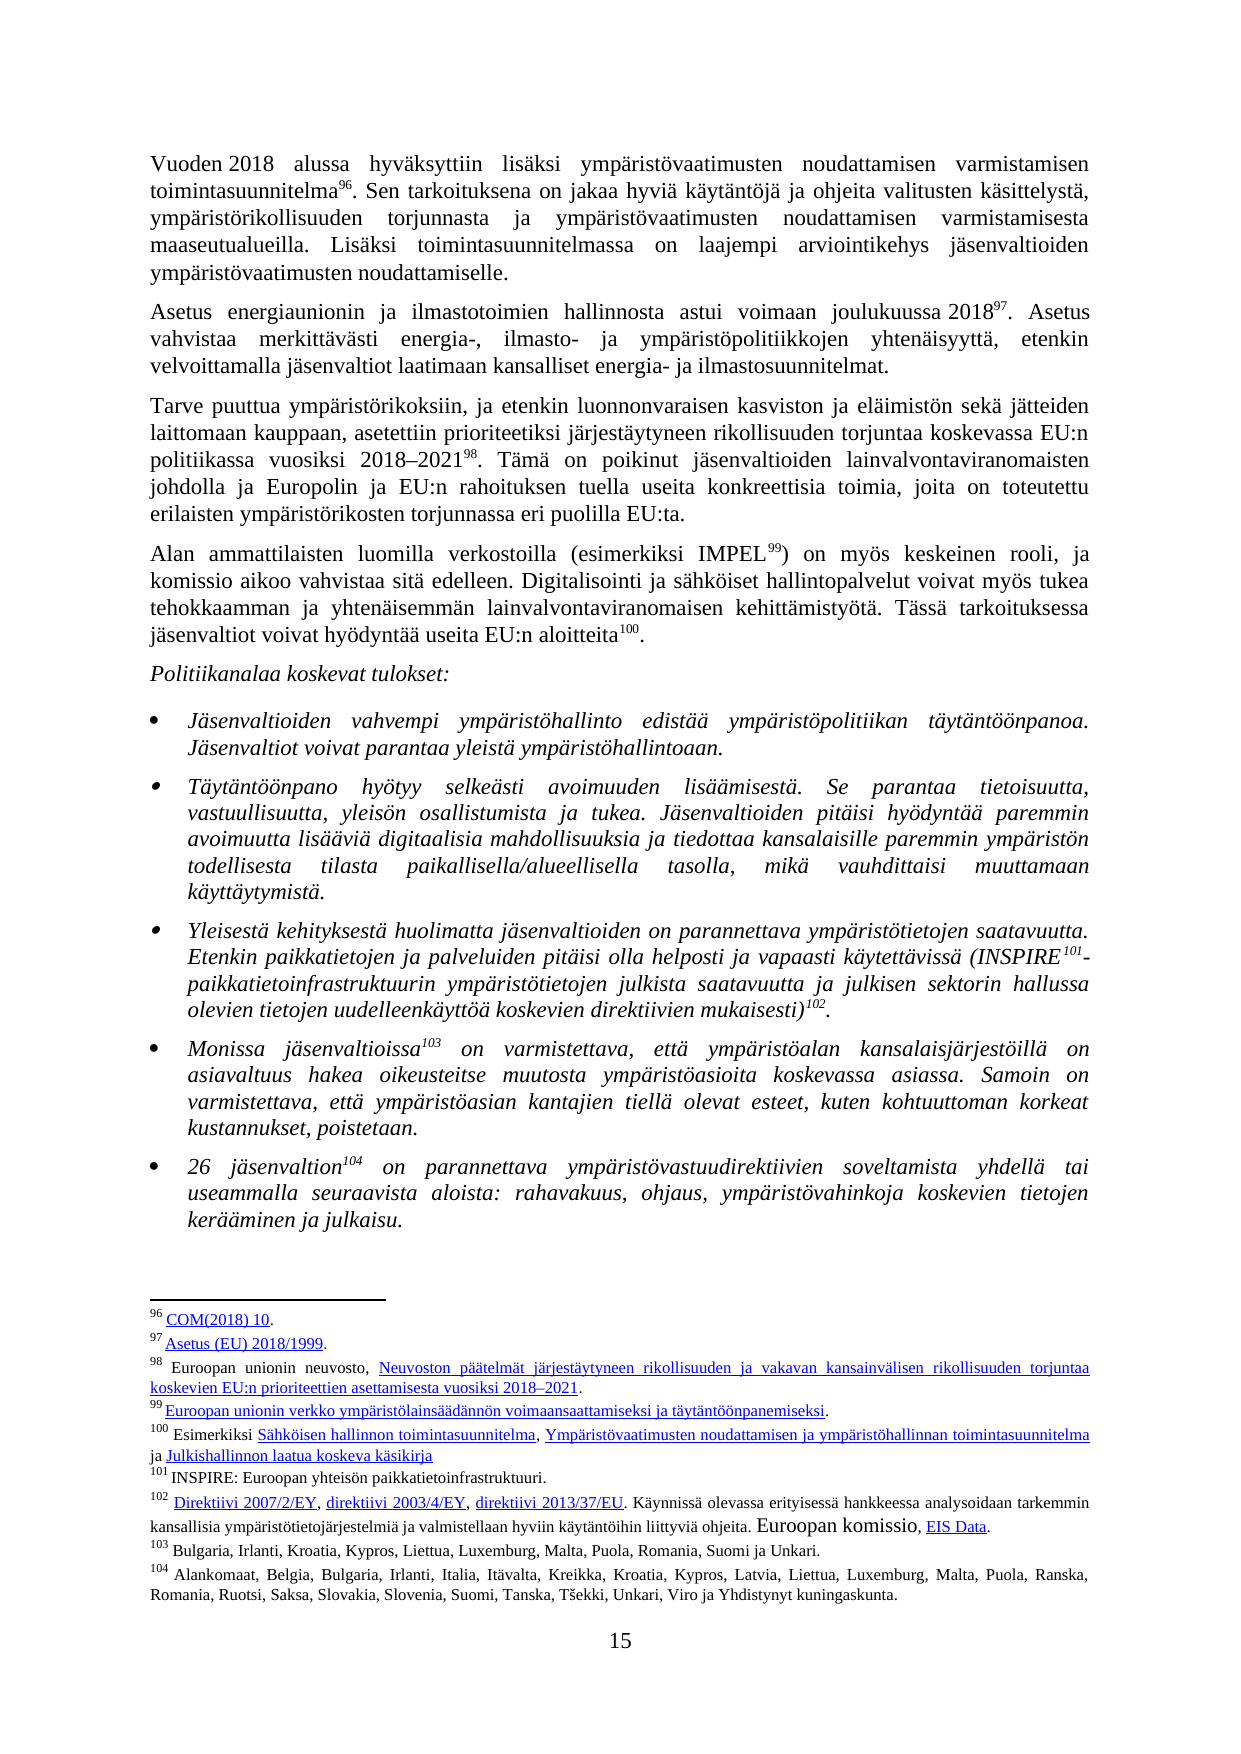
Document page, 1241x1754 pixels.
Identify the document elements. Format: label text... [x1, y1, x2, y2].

text Asetus energiaunionin ja ilmastotoimien hallinnosta astui voimaan joulukuussa 2018. Asetus vahvistaa merkittävästi energia-, ilmasto- ja ympäristöpolitiikkojen yhtenäisyyttä, etenkin velvoittamalla jäsenvaltiot laatimaan kansalliset energia- ja ilmastosuunnitelmat. [150, 298, 1090, 379]
text Politiikanalaa koskevat tulokset: [150, 660, 1090, 687]
text Tarve puuttua ympäristörikoksiin, ja etenkin luonnonvaraisen kasviston ja eläimistön sekä jätteiden laittomaan kauppaan, asetettiin prioriteetiksi järjestäytyneen rikollisuuden torjuntaa koskevassa EU:n politiikassa vuosiksi 2018–2021. Tämä on poikinut jäsenvaltioiden lainvalvontaviranomaisten johdolla ja Europolin ja EU:n rahoituksen tuella useita konkreettisia toimia, joita on toteutettu erilaisten ympäristörikosten torjunnassa eri puolilla EU:ta. [150, 392, 1090, 527]
list Jäsenvaltioiden vahvempi ympäristöhallinto edistää ympäristöpolitiikan täytäntöönpanoa. Jäsenvaltiot voivat parantaa yleistä ympäristöhallintoaan. [150, 708, 1090, 760]
list 26 jäsenvaltion on parannettava ympäristövastuudirektiivien soveltamista yhdellä tai useammalla seuraavista aloista: rahavakuus, ohjaus, ympäristövahinkoja koskevien tietojen kerääminen ja julkaisu. [150, 1153, 1090, 1232]
list Täytäntöönpano hyötyy selkeästi avoimuuden lisäämisestä. Se parantaa tietoisuutta, vastuullisuutta, yleisön osallistumista ja tukea. Jäsenvaltioiden pitäisi hyödyntää paremmin avoimuutta lisääviä digitaalisia mahdollisuuksia ja tiedottaa kansalaisille paremmin ympäristön todellisesta tilasta paikallisella/alueellisella tasolla, mikä vauhdittaisi muuttamaan käyttäytymistä. [150, 773, 1090, 904]
text Alan ammattilaisten luomilla verkostoilla (esimerkiksi IMPEL) on myös keskeinen rooli, ja komissio aikoo vahvistaa sitä edelleen. Digitalisointi ja sähköiset hallintopalvelut voivat myös tukea tehokkaamman ja yhtenäisemmän lainvalvontaviranomaisen kehittämistyötä. Tässä tarkoituksessa jäsenvaltiot voivat hyödyntää useita EU:n aloitteita. [150, 539, 1090, 648]
text Vuoden 2018 alussa hyväksyttiin lisäksi ympäristövaatimusten noudattamisen varmistamisen toimintasuunnitelma. Sen tarkoituksena on jakaa hyviä käytäntöjä ja ohjeita valitusten käsittelystä, ympäristörikollisuuden torjunnasta ja ympäristövaatimusten noudattamisen varmistamisesta maaseutualueilla. Lisäksi toimintasuunnitelmassa on laajempi arviointikehys jäsenvaltioiden ympäristövaatimusten noudattamiselle. [150, 150, 1090, 285]
list Yleisestä kehityksestä huolimatta jäsenvaltioiden on parannettava ympäristötietojen saatavuutta. Etenkin paikkatietojen ja palveluiden pitäisi olla helposti ja vapaasti käytettävissä (INSPIRE-paikkatietoinfrastruktuurin ympäristötietojen julkista saatavuutta ja julkisen sektorin hallussa olevien tietojen uudelleenkäyttöä koskevien direktiivien mukaisesti). [150, 917, 1090, 1022]
list Monissa jäsenvaltioissa on varmistettava, että ympäristöalan kansalaisjärjestöillä on asiavaltuus hakea oikeusteitse muutosta ympäristöasioita koskevassa asiassa. Samoin on varmistettava, että ympäristöasian kantajien tiellä olevat esteet, kuten kohtuuttoman korkeat kustannukset, poistetaan. [150, 1035, 1090, 1140]
